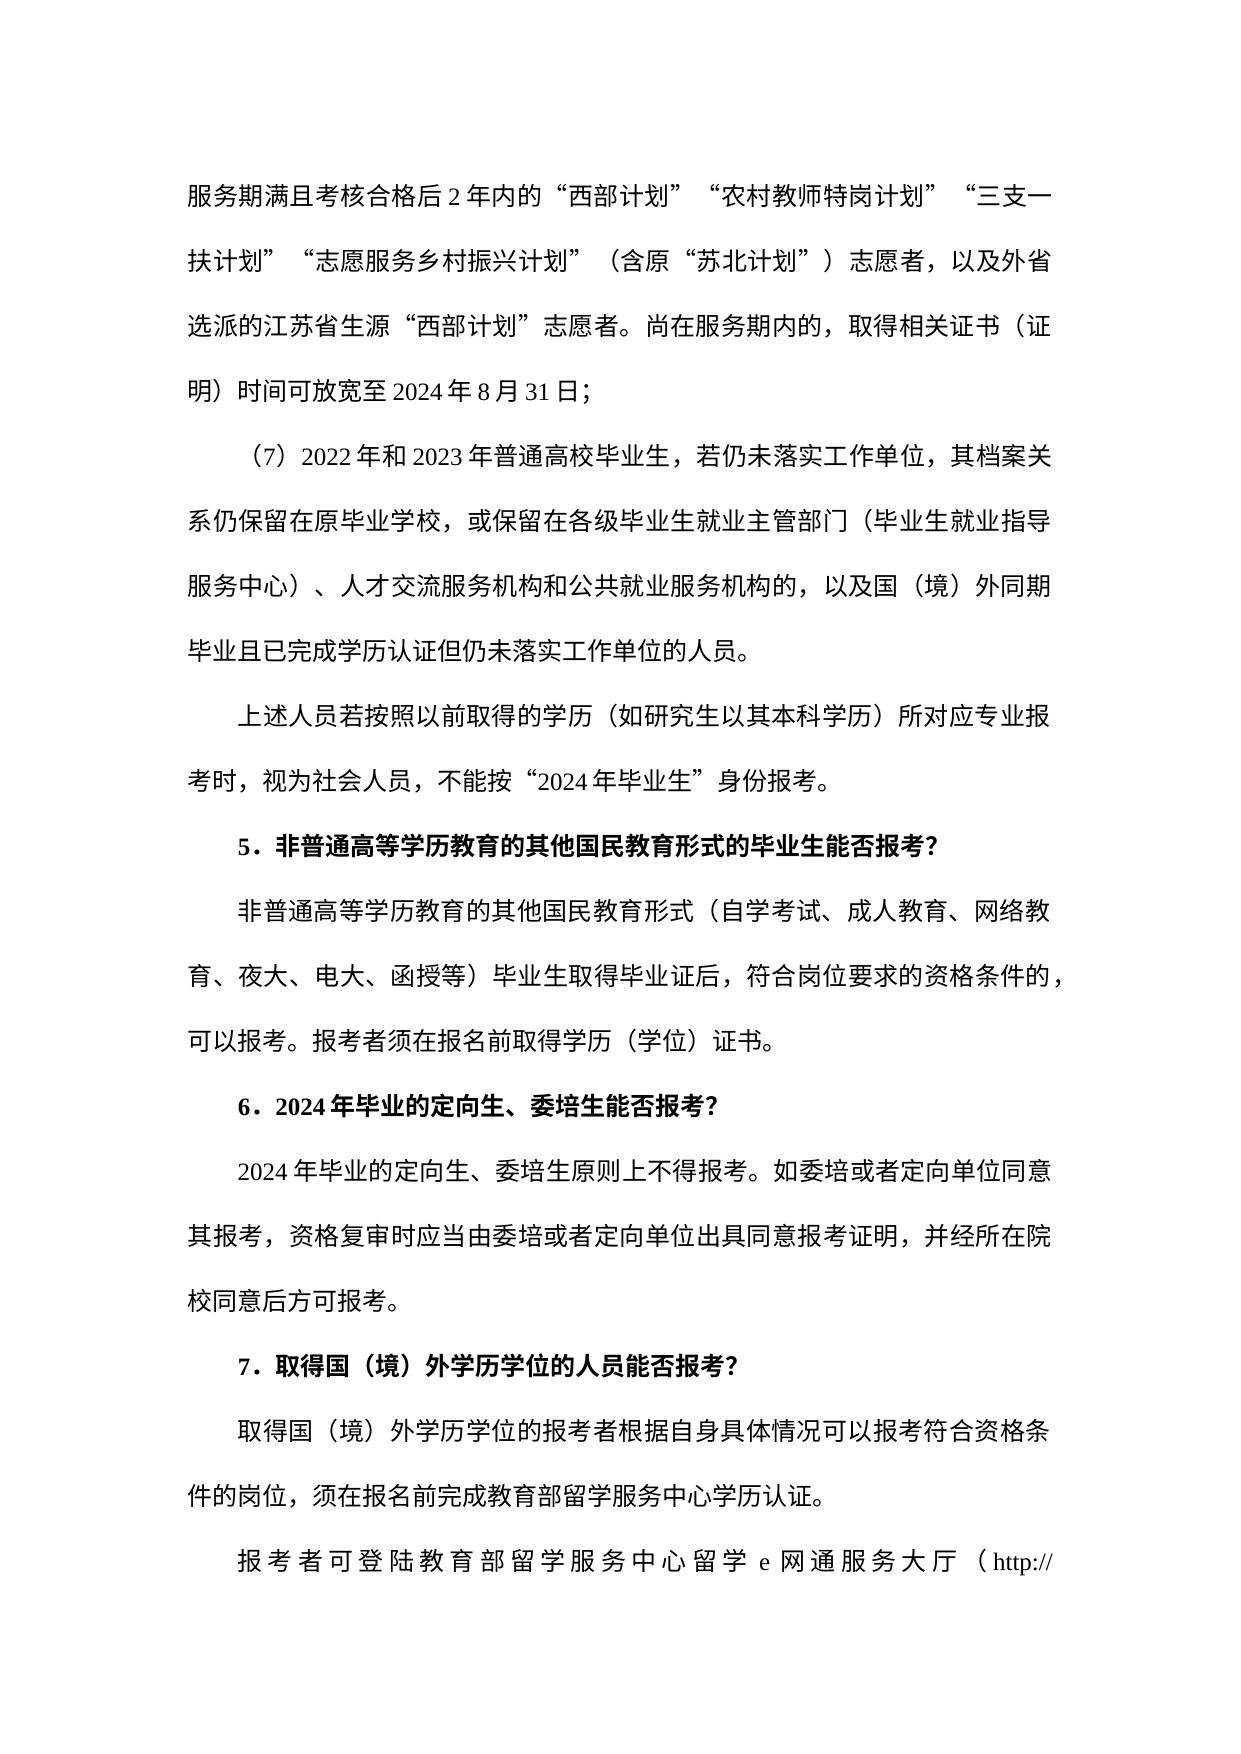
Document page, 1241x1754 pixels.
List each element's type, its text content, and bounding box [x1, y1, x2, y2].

text 2024年毕业的定向生、委培生原则上不得报考。如委培或者定向单位同意其报考，资格复审时应当由委培或者定向单位出具同意报考证明，并经所在院校同意后方可报考。 [187, 1137, 1053, 1332]
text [187, 162, 1053, 422]
text 取得国（境）外学历学位的报考者根据自身具体情况可以报考符合资格条件的岗位，须在报名前完成教育部留学服务中心学历认证。 [187, 1397, 1053, 1527]
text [187, 1527, 1053, 1592]
text 非普通高等学历教育的其他国民教育形式（自学考试、成人教育、网络教育、夜大、电大、函授等）毕业生取得毕业证后，符合岗位要求的资格条件的，可以报考。报考者须在报名前取得学历（学位）证书。 [187, 877, 1053, 1072]
text （7）2022年和2023年普通高校毕业生，若仍未落实工作单位，其档案关系仍保留在原毕业学校，或保留在各级毕业生就业主管部门（毕业生就业指导服务中心）、人才交流服务机构和公共就业服务机构的，以及国（境）外同期毕业且已完成学历认证但仍未落实工作单位的人员。 [187, 422, 1053, 682]
text 5．非普通高等学历教育的其他国民教育形式的毕业生能否报考？ [187, 812, 1053, 877]
text 6．2024年毕业的定向生、委培生能否报考？ [187, 1072, 1053, 1137]
text 7．取得国（境）外学历学位的人员能否报考？ [187, 1332, 1053, 1397]
text 上述人员若按照以前取得的学历（如研究生以其本科学历）所对应专业报考时，视为社会人员，不能按“2024年毕业生”身份报考。 [187, 682, 1053, 812]
